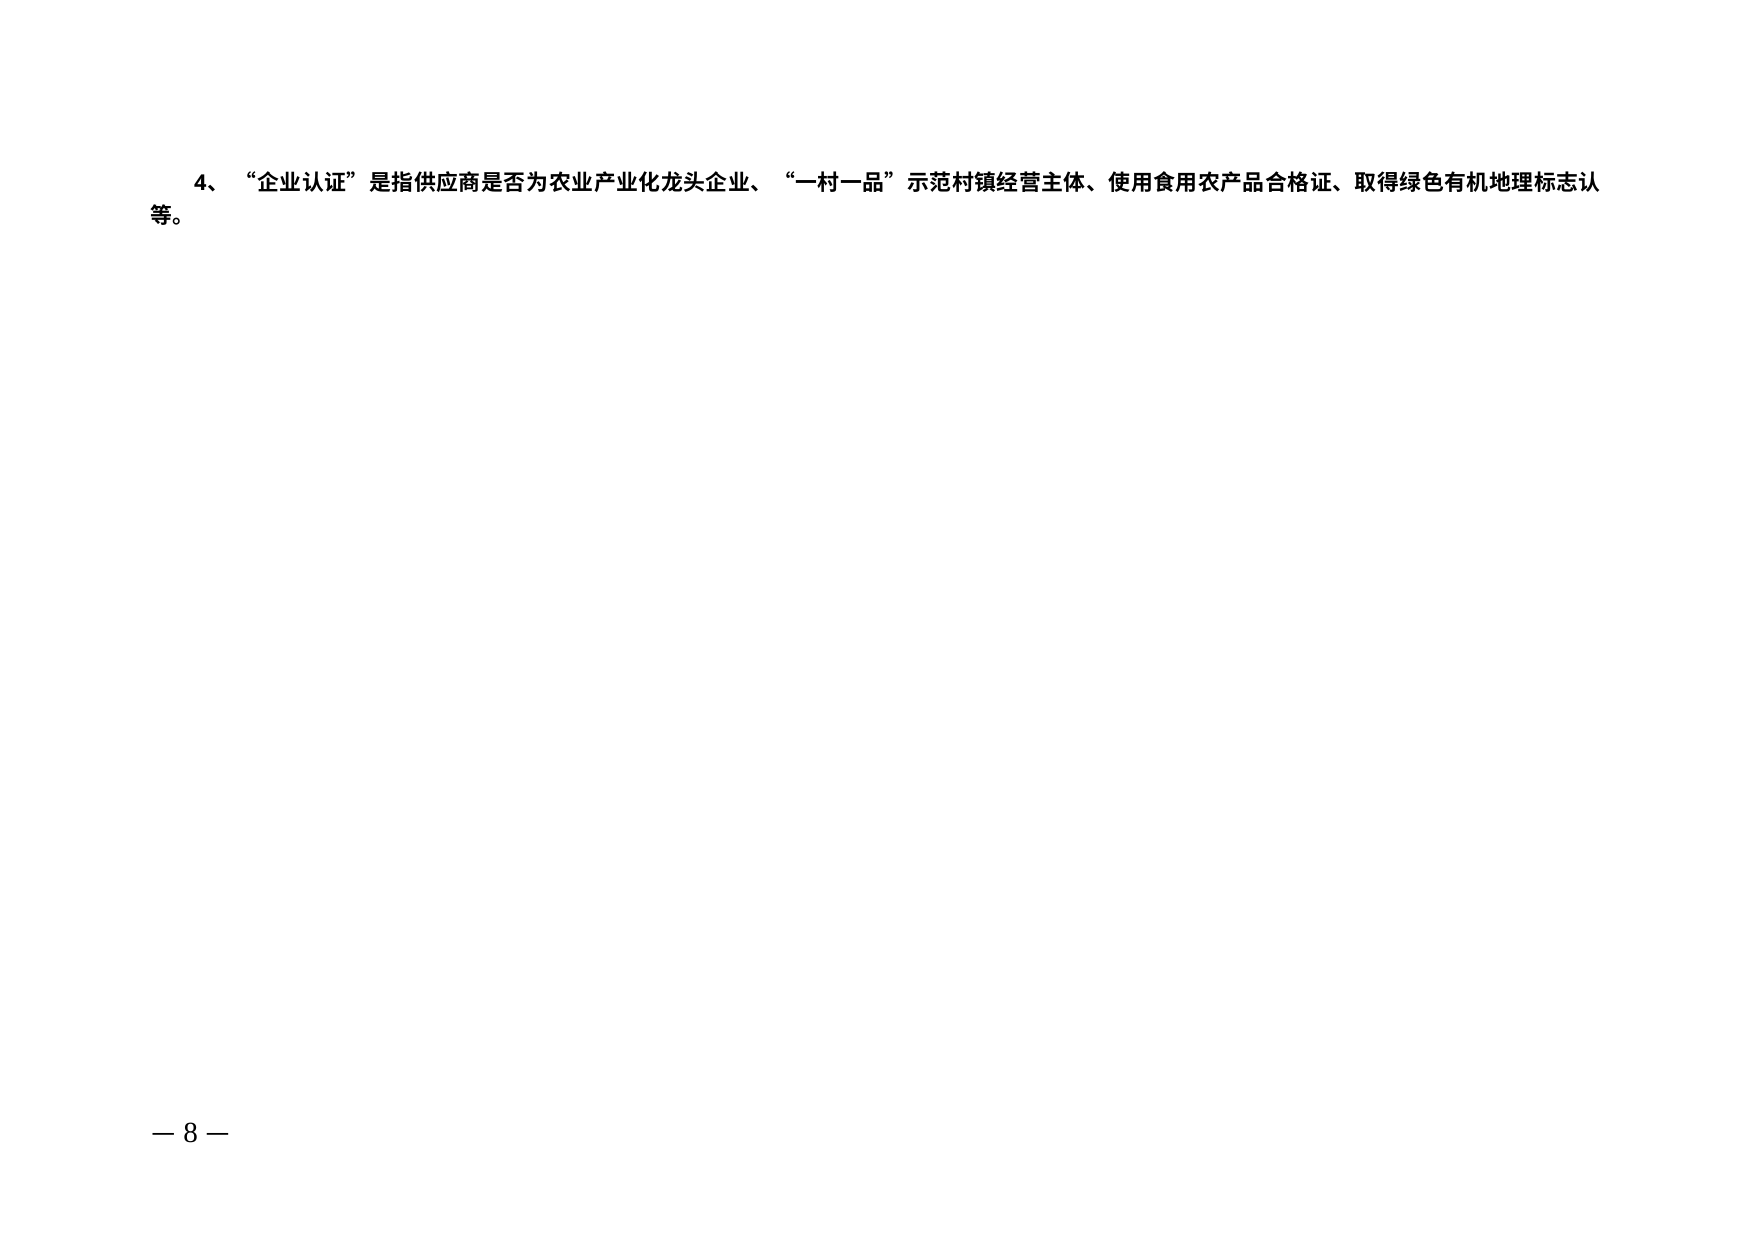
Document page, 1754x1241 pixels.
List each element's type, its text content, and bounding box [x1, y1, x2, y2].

text 4、 “企业认证”是指供应商是否为农业产业化龙头企业、“一村一品”示范村镇经营主体、使用食用农产品合格证、取得绿色有机地理标志认等。 [150, 165, 1604, 230]
